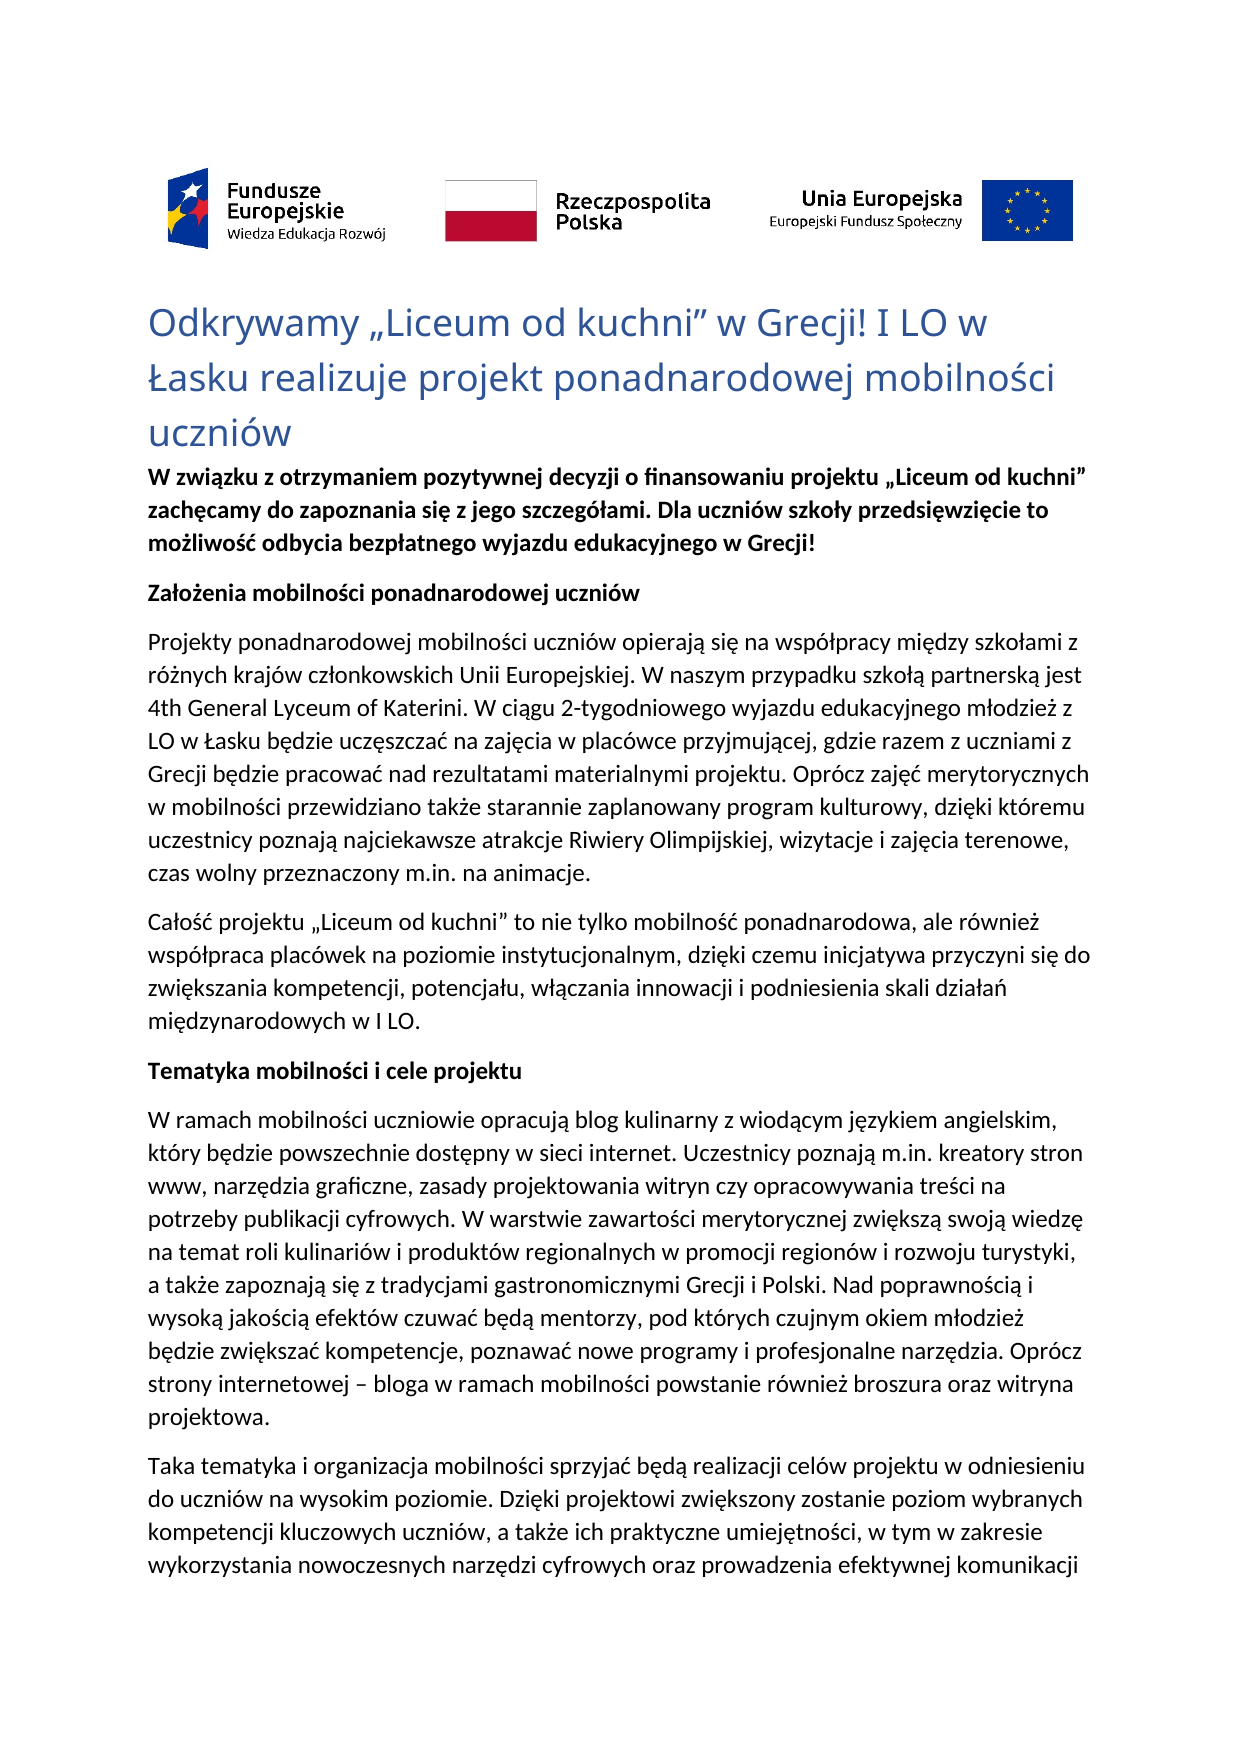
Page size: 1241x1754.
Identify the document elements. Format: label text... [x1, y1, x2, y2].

text Założenia mobilności ponadnarodowej uczniów [148, 577, 1093, 607]
text W związku z otrzymaniem pozytywnej decyzji o finansowaniu projektu „Liceum od kuchni” zachęcamy do zapoznania się z jego szczegółami. Dla uczniów szkoły przedsięwzięcie to możliwość odbycia bezpłatnego wyjazdu edukacyjnego w Grecji! [148, 462, 1093, 558]
text Tematyka mobilności i cele projektu [148, 1055, 1093, 1085]
text Całość projektu „Liceum od kuchni” to nie tylko mobilność ponadnarodowa, ale również współpraca placówek na poziomie instytucjonalnym, dzięki czemu inicjatywa przyczyni się do zwiększania kompetencji, potencjału, włączania innowacji i podniesienia skali działań międzynarodowych w I LO. [148, 907, 1093, 1036]
picture [147, 147, 1093, 269]
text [148, 1450, 1093, 1579]
subtitle Odkrywamy „Liceum od kuchni” w Grecji! I LO w Łasku realizuje projekt ponadnarodowej mobilności uczniów [148, 296, 1093, 457]
text W ramach mobilności uczniowie opracują blog kulinarny z wiodącym językiem angielskim, który będzie powszechnie dostępny w sieci internet. Uczestnicy poznają m.in. kreatory stron www, narzędzia graficzne, zasady projektowania witryn czy opracowywania treści na potrzeby publikacji cyfrowych. W warstwie zawartości merytorycznej zwiększą swoją wiedzę na temat roli kulinariów i produktów regionalnych w promocji regionów i rozwoju turystyki, a także zapoznają się z tradycjami gastronomicznymi Grecji i Polski. Nad poprawnością i wysoką jakością efektów czuwać będą mentorzy, pod których czujnym okiem młodzież będzie zwiększać kompetencje, poznawać nowe programy i profesjonalne narzędzia. Oprócz strony internetowej – bloga w ramach mobilności powstanie również broszura oraz witryna projektowa. [148, 1104, 1093, 1431]
text Projekty ponadnarodowej mobilności uczniów opierają się na współpracy między szkołami z różnych krajów członkowskich Unii Europejskiej. W naszym przypadku szkołą partnerską jest 4th General Lyceum of Katerini. W ciągu 2-tygodniowego wyjazdu edukacyjnego młodzież z LO w Łasku będzie uczęszczać na zajęcia w placówce przyjmującej, gdzie razem z uczniami z Grecji będzie pracować nad rezultatami materialnymi projektu. Oprócz zajęć merytorycznych w mobilności przewidziano także starannie zaplanowany program kulturowy, dzięki któremu uczestnicy poznają najciekawsze atrakcje Riwiery Olimpijskiej, wizytacje i zajęcia terenowe, czas wolny przeznaczony m.in. na animacje. [148, 627, 1093, 887]
